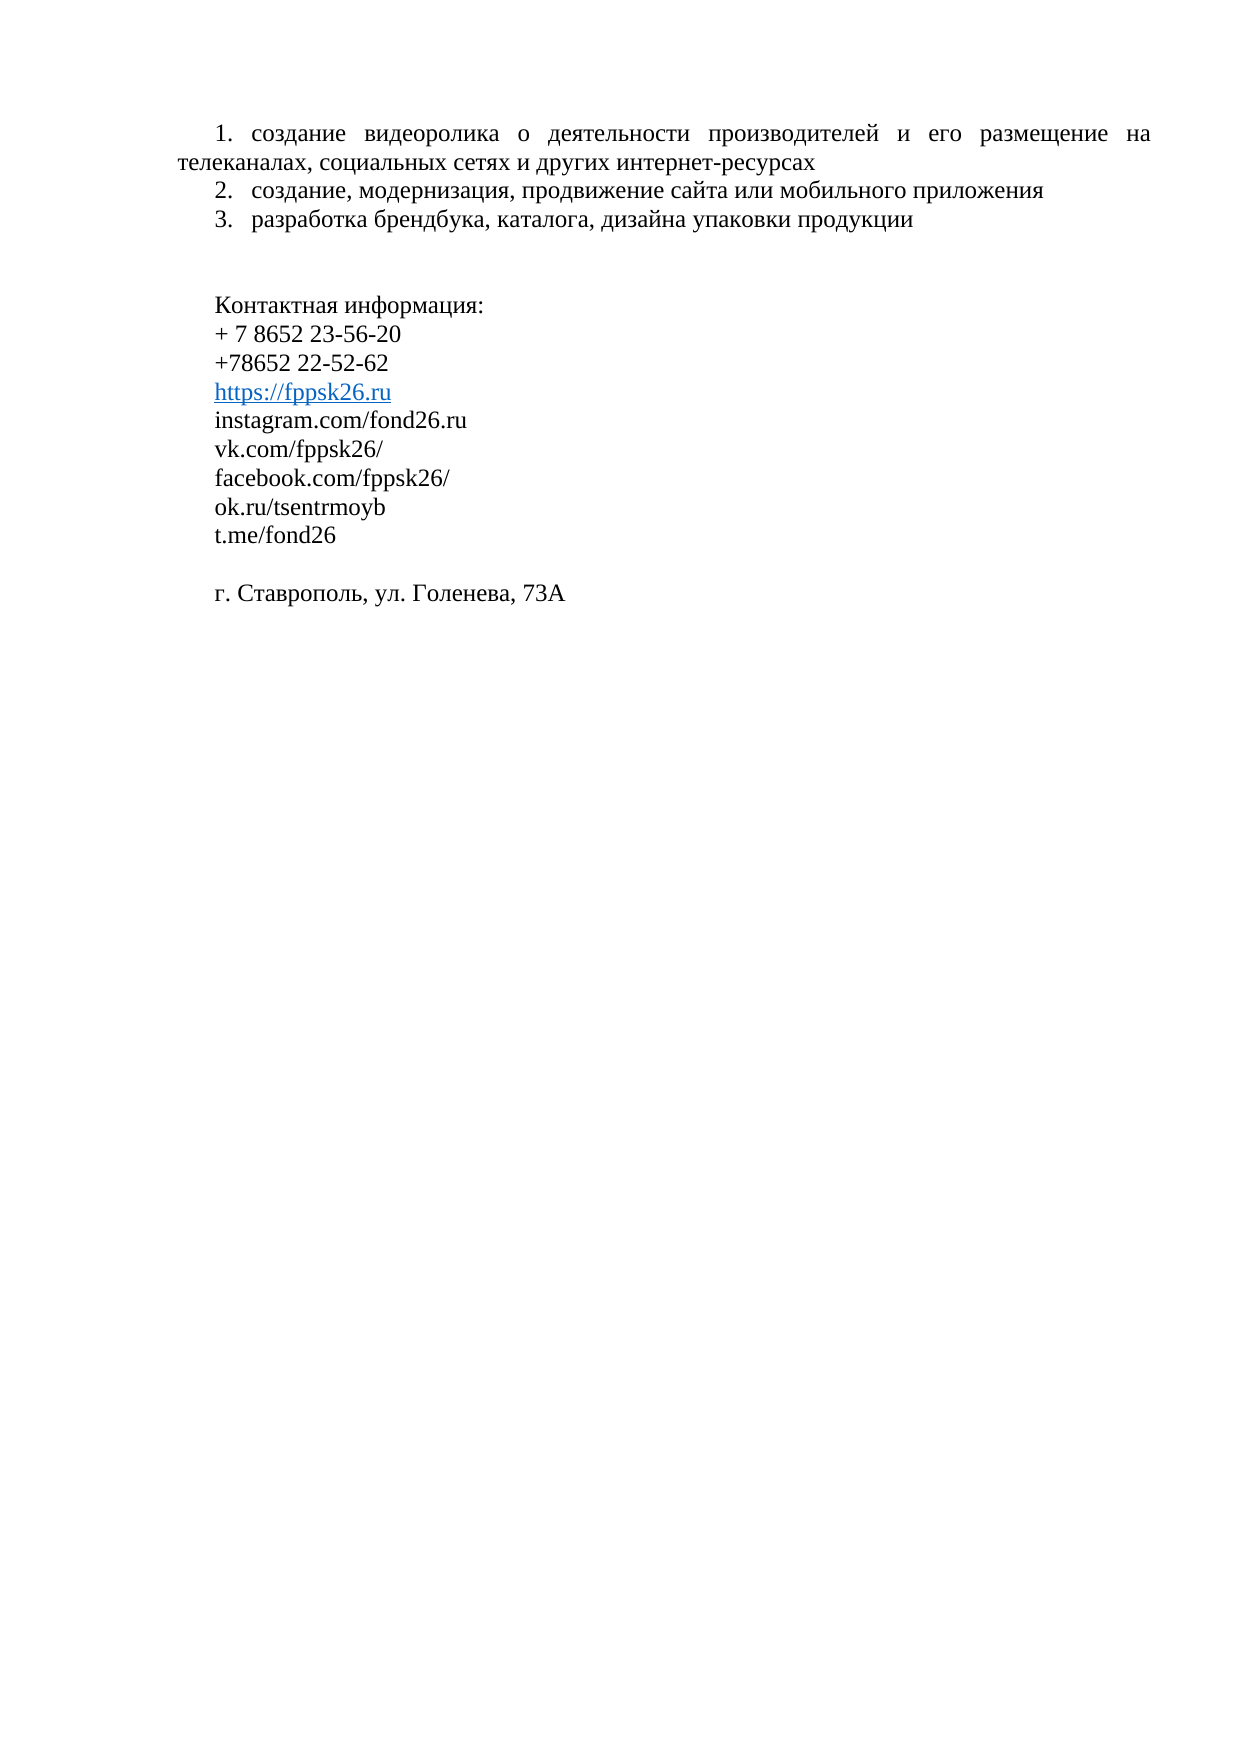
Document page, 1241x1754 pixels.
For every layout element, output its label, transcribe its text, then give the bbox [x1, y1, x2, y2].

text Контактная информация: [177, 291, 1152, 319]
text t.me/fond26 [177, 521, 1152, 549]
text +78652 22-52-62 [177, 348, 1152, 377]
text ok.ru/tsentrmoyb [177, 492, 1152, 521]
text г. Ставрополь, ул. Голенева, 73А [177, 578, 1152, 607]
list создание видеоролика о деятельности производителей и его размещение на телеканалах, социальных сетях и других интернет-ресурсах [177, 118, 1152, 176]
list разработка брендбука, каталога, дизайна упаковки продукции [177, 204, 1152, 233]
text instagram.com/fond26.ru [177, 406, 1152, 434]
text https://fppsk26.ru [177, 377, 1152, 406]
text facebook.com/fppsk26/ [177, 463, 1152, 492]
text vk.com/fppsk26/ [177, 434, 1152, 463]
text + 7 8652 23-56-20 [177, 319, 1152, 348]
list создание, модернизация, продвижение сайта или мобильного приложения [177, 176, 1152, 204]
